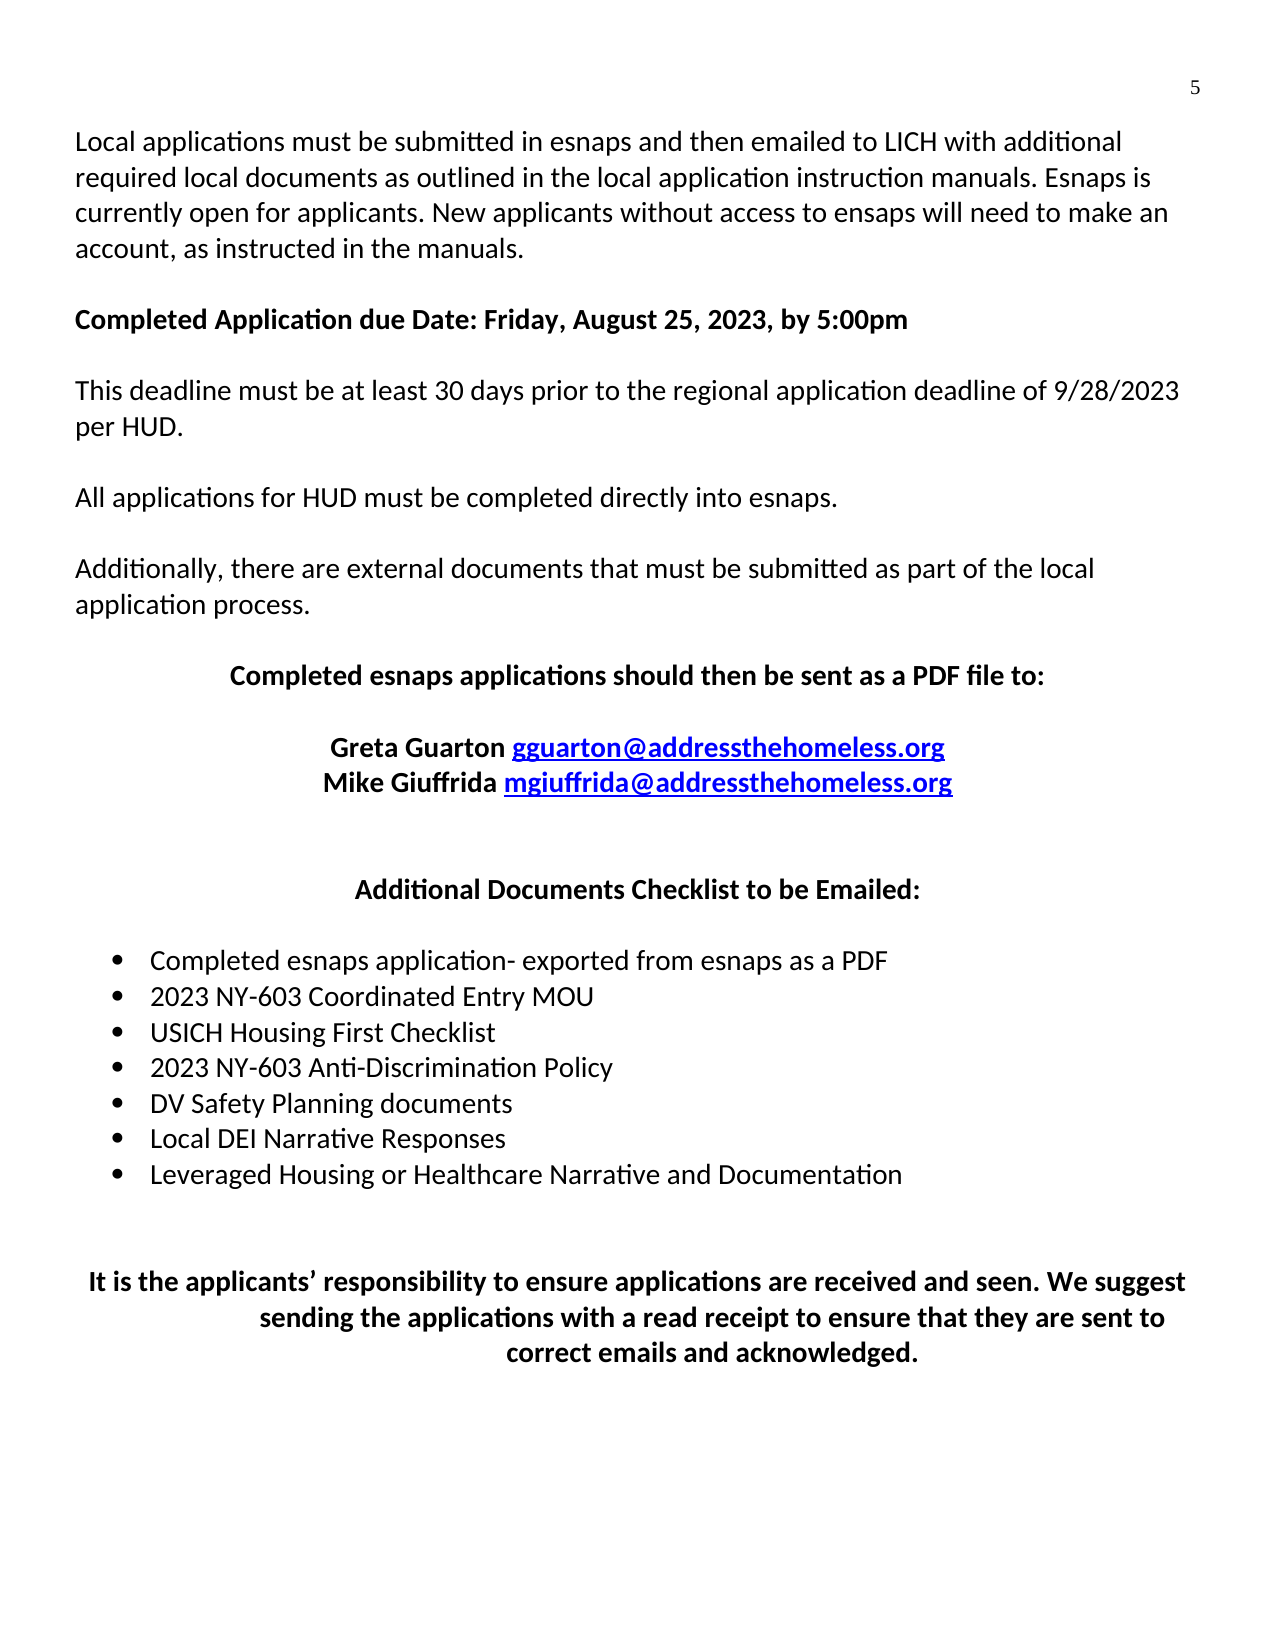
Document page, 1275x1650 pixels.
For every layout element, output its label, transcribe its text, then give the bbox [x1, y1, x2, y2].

text This deadline must be at least 30 days prior to the regional application deadline of 9/28/2023 per HUD. [75, 372, 1200, 444]
text All applications for HUD must be completed directly into esnaps. [75, 479, 1200, 515]
list 2023 NY-603 Anti-Discrimination Policy [112, 1049, 1200, 1085]
text Additional Documents Checklist to be Emailed: [75, 871, 1200, 907]
list Leveraged Housing or Healthcare Narrative and Documentation [112, 1156, 1200, 1192]
text Local applications must be submitted in esnaps and then emailed to LICH with additional required local documents as outlined in the local application instruction manuals. Esnaps is currently open for applicants. New applicants without access to ensaps will need to make an account, as instructed in the manuals. [75, 123, 1200, 266]
list Local DEI Narrative Responses [112, 1121, 1200, 1156]
text Additionally, there are external documents that must be submitted as part of the local application process. [75, 551, 1200, 622]
text It is the applicants’ responsibility to ensure applications are received and seen. We suggest sending the applications with a read receipt to ensure that they are sent to correct emails and acknowledged. [75, 1263, 1200, 1370]
text Completed esnaps applications should then be sent as a PDF file to: [75, 657, 1200, 693]
text Mike Giuffrida mgiuffrida@addressthehomeless.org [75, 764, 1200, 800]
list DV Safety Planning documents [112, 1085, 1200, 1121]
text Greta Guarton gguarton@addressthehomeless.org [75, 729, 1200, 764]
list USICH Housing First Checklist [112, 1014, 1200, 1049]
text Completed Application due Date: Friday, August 25, 2023, by 5:00pm [75, 301, 1200, 337]
list 2023 NY-603 Coordinated Entry MOU [112, 978, 1200, 1014]
list Completed esnaps application- exported from esnaps as a PDF [112, 942, 1200, 978]
